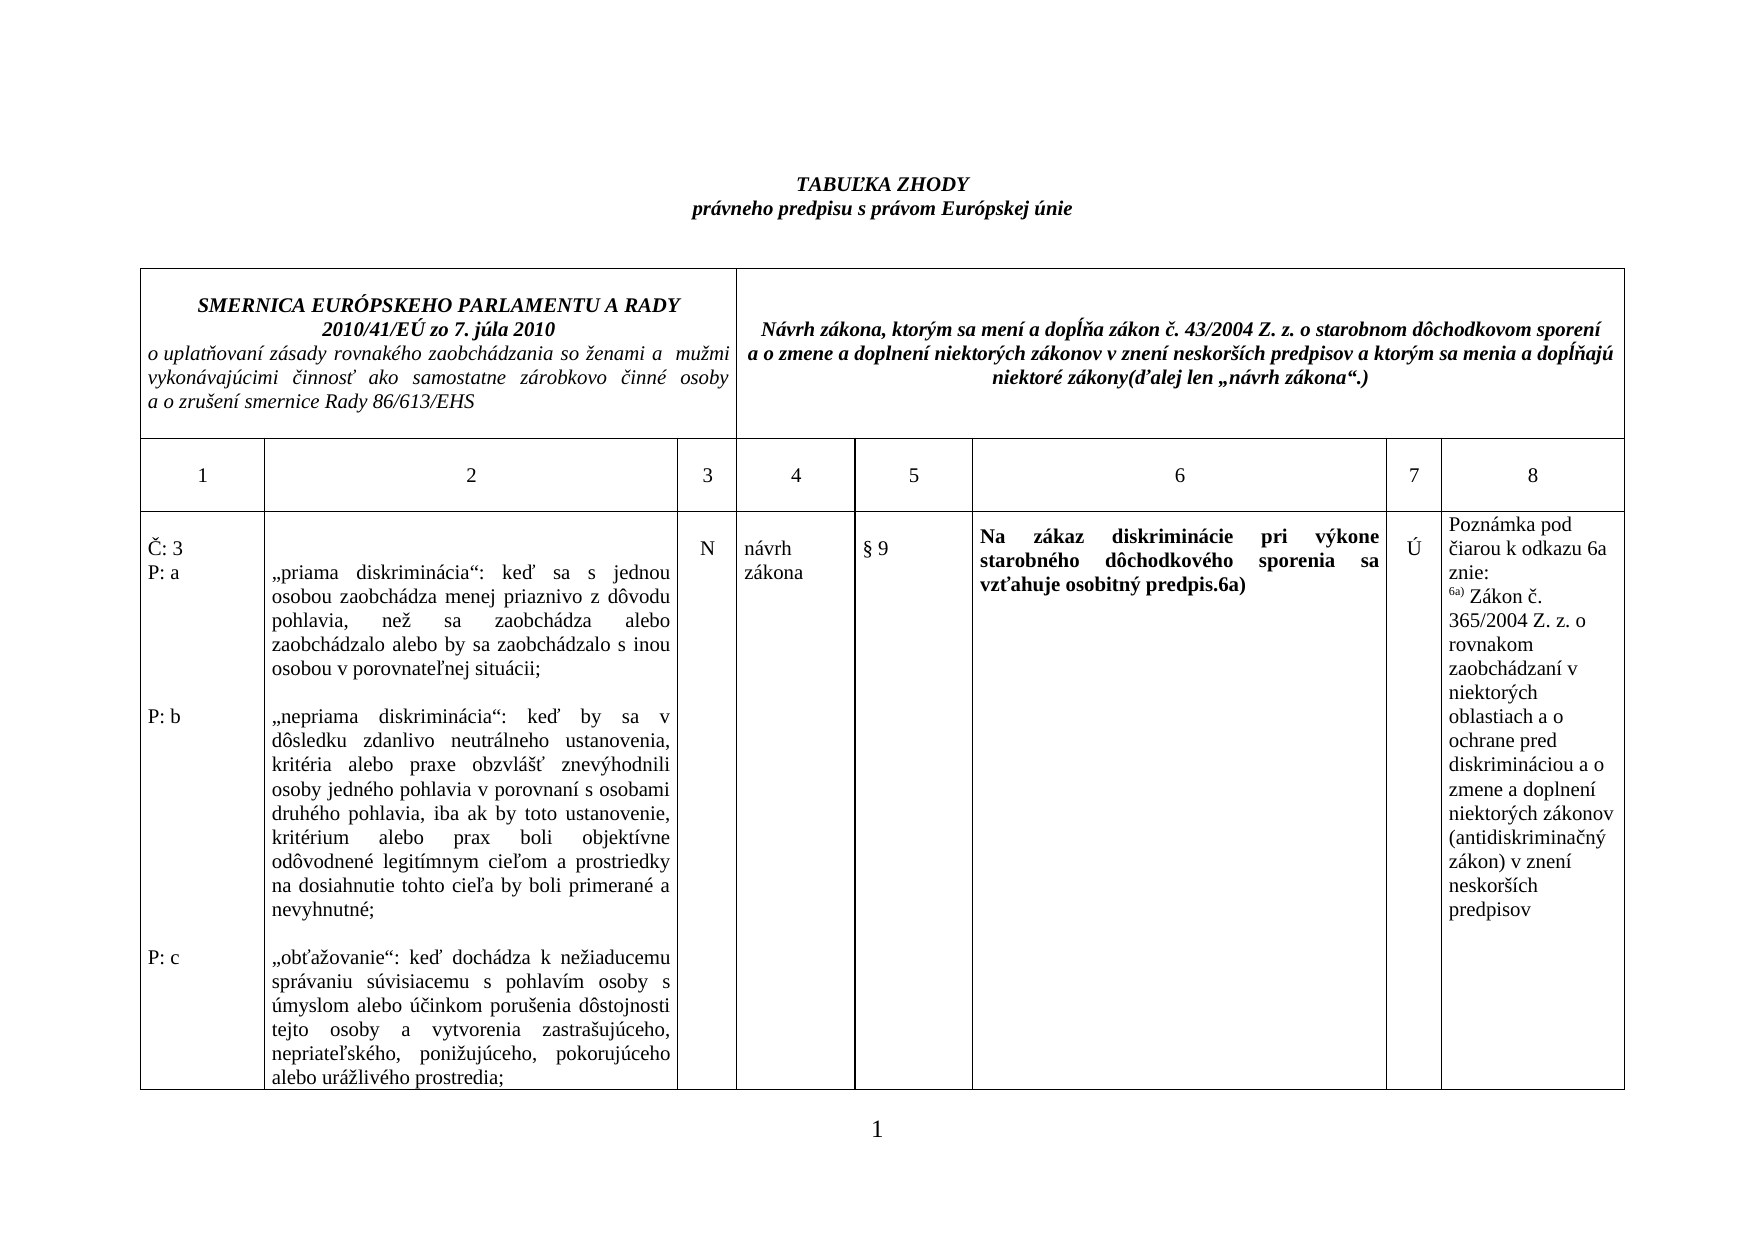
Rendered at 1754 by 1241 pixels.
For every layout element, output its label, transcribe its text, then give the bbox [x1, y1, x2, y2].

table_cell Ú [1387, 512, 1441, 1089]
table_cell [1442, 512, 1624, 1089]
table_cell 3 [678, 439, 736, 511]
table_cell 6 [973, 439, 1386, 511]
table_cell SMERNICA EURÓPSKEHO PARLAMENTU A RADY 2010/41/EÚ zo 7. júla 2010 o uplatňovaní zásady rovnakého zaobchádzania so ženami a mužmi vykonávajúcimi činnosť ako samostatne zárobkovo činné osoby a o zrušení smernice Rady 86/613/EHS [141, 269, 736, 437]
table_cell 5 [856, 439, 972, 511]
table_cell 1 [141, 439, 264, 511]
table_cell Návrh zákona, ktorým sa mení a dopĺňa zákon č. 43/2004 Z. z. o starobnom dôchodkovom sporení a o zmene a doplnení niektorých zákonov v znení neskorších predpisov a ktorým sa menia a dopĺňajú niektoré zákony(ďalej len „návrh zákona“.) [737, 269, 1624, 437]
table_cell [141, 512, 264, 1089]
table_cell § 9 [856, 512, 972, 1089]
table_cell návrh zákona [737, 512, 854, 1089]
table_header TABUĽKA ZHODY právneho predpisu s právom Európskej únie [140, 172, 1624, 268]
table_cell 8 [1442, 439, 1624, 511]
table_cell 7 [1387, 439, 1441, 511]
table_cell N [678, 512, 736, 1089]
table_cell 2 [265, 439, 677, 511]
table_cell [265, 512, 677, 1089]
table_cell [973, 512, 1386, 1089]
table_cell 4 [737, 439, 854, 511]
